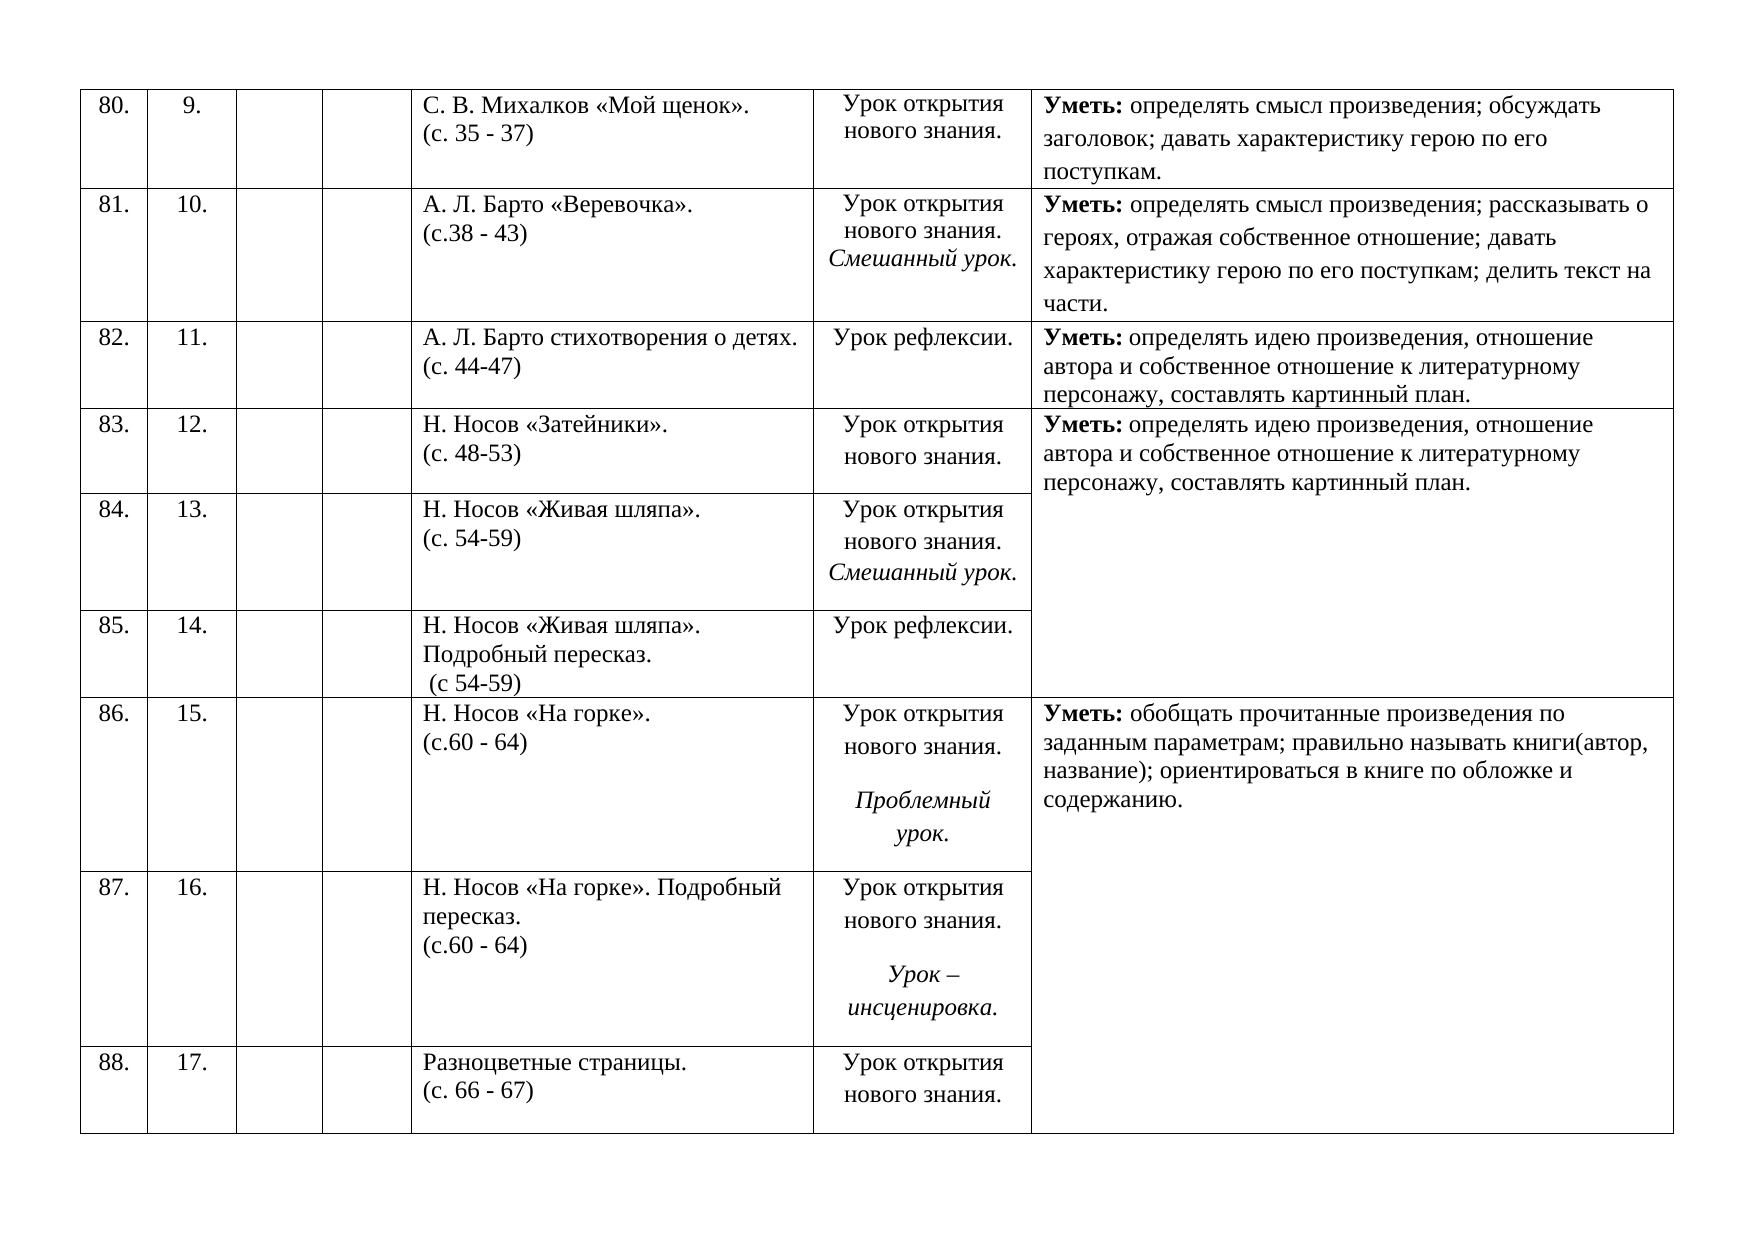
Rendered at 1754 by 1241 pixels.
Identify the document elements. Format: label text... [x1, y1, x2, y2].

table_cell [237, 611, 322, 697]
table_cell [237, 698, 322, 871]
table_cell [237, 90, 322, 188]
table_cell [323, 322, 411, 408]
table_cell [323, 872, 411, 1046]
table_cell [237, 409, 322, 493]
table_cell [323, 409, 411, 493]
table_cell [412, 1047, 813, 1133]
table_cell Уметь: обобщать прочитанные произведения по заданным параметрам; правильно называть книги(автор, название); ориентироваться в книге по обложке и содержанию. [1032, 698, 1673, 1133]
table_cell Уметь: определять идею произведения, отношение автора и собственное отношение к литературному персонажу, составлять картинный план. [1032, 409, 1673, 697]
table_cell 12. [148, 409, 236, 493]
table_cell [323, 611, 411, 697]
table_cell Урок рефлексии. [814, 611, 1031, 697]
table_cell 81. [81, 189, 147, 321]
table_cell С. В. Михалков «Мой щенок». (с. 35 - 37) [412, 90, 813, 188]
table_cell Урок открытия нового знания. Урок – инсценировка. [814, 872, 1031, 1046]
table_cell [323, 698, 411, 871]
table_cell А. Л. Барто «Веревочка». (с.38 - 43) [412, 189, 813, 321]
table_cell 15. [148, 698, 236, 871]
table_cell 88. [81, 1047, 147, 1133]
table_cell 83. [81, 409, 147, 493]
table_cell Уметь: определять смысл произведения; рассказывать о героях, отражая собственное отношение; давать характеристику герою по его поступкам; делить текст на части. [1032, 189, 1673, 321]
table_cell 82. [81, 322, 147, 408]
table_cell [323, 1047, 411, 1133]
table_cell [814, 1047, 1031, 1133]
table_cell Уметь: определять смысл произведения; обсуждать заголовок; давать характеристику герою по его поступкам. [1032, 90, 1673, 188]
table_cell [323, 90, 411, 188]
table_cell [323, 189, 411, 321]
table_cell [237, 1047, 322, 1133]
table_cell [237, 189, 322, 321]
table_cell 14. [148, 611, 236, 697]
table_cell 17. [148, 1047, 236, 1133]
table_cell 86. [81, 698, 147, 871]
table_cell Н. Носов «Живая шляпа». Подробный пересказ. (с 54-59) [412, 611, 813, 697]
table_cell 84. [81, 494, 147, 609]
table_cell Н. Носов «Живая шляпа». (с. 54-59) [412, 494, 813, 609]
table_cell Н. Носов «На горке». Подробный пересказ. (с.60 - 64) [412, 872, 813, 1046]
table_cell Урок открытия нового знания. [814, 409, 1031, 493]
table_cell А. Л. Барто стихотворения о детях. (с. 44-47) [412, 322, 813, 408]
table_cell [814, 90, 1031, 188]
table_cell 87. [81, 872, 147, 1046]
table_cell Н. Носов «На горке». (с.60 - 64) [412, 698, 813, 871]
table_cell Урок открытия нового знания. Смешанный урок. [814, 494, 1031, 609]
table_cell 11. [148, 322, 236, 408]
table_cell Урок открытия нового знания. Проблемный урок. [814, 698, 1031, 871]
table_cell 16. [148, 872, 236, 1046]
table_cell 9. [148, 90, 236, 188]
table_cell [237, 872, 322, 1046]
table_cell 80. [81, 90, 147, 188]
table_cell Урок рефлексии. [814, 322, 1031, 408]
table_cell Урок открытия нового знания. Смешанный урок. [814, 189, 1031, 321]
table_cell Уметь: определять идею произведения, отношение автора и собственное отношение к литературному персонажу, составлять картинный план. [1032, 322, 1673, 408]
table_cell [237, 322, 322, 408]
table_cell [323, 494, 411, 609]
table_cell 13. [148, 494, 236, 609]
table_cell 85. [81, 611, 147, 697]
table_cell [237, 494, 322, 609]
table_cell Н. Носов «Затейники». (с. 48-53) [412, 409, 813, 493]
table_cell 10. [148, 189, 236, 321]
